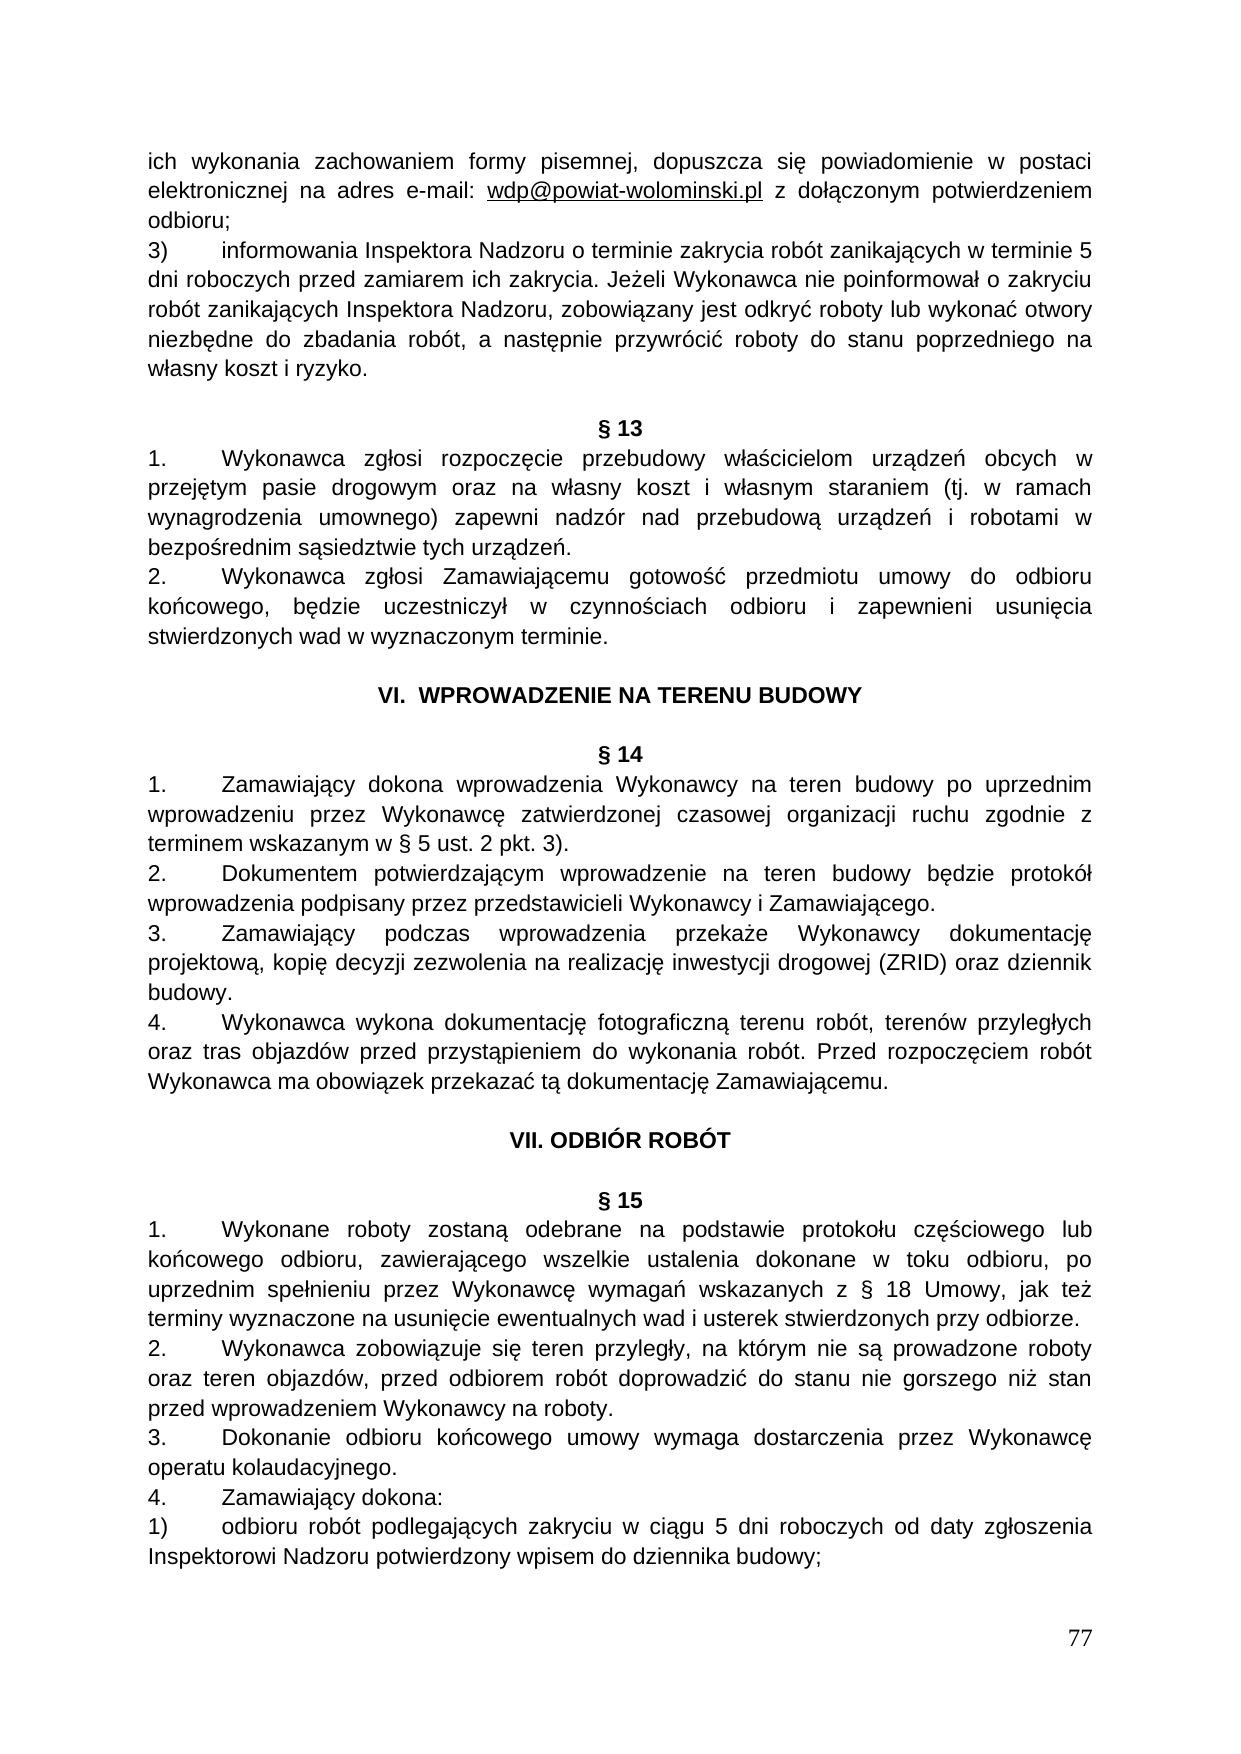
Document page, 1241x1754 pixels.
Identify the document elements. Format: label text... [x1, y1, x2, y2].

list Wykonane roboty zostaną odebrane na podstawie protokołu częściowego lub końcowego odbioru, zawierającego wszelkie ustalenia dokonane w toku odbioru, po uprzednim spełnieniu przez Wykonawcę wymagań wskazanych z § 18 Umowy, jak też terminy wyznaczone na usunięcie ewentualnych wad i usterek stwierdzonych przy odbiorze. [148, 1216, 1093, 1332]
text VII. ODBIÓR ROBÓT [148, 1127, 1093, 1154]
list Wykonawca wykona dokumentację fotograficzną terenu robót, terenów przyległych oraz tras objazdów przed przystąpieniem do wykonania robót. Przed rozpoczęciem robót Wykonawca ma obowiązek przekazać tą dokumentację Zamawiającemu. [148, 1008, 1093, 1094]
list odbioru robót podlegających zakryciu w ciągu 5 dni roboczych od daty zgłoszenia Inspektorowi Nadzoru potwierdzony wpisem do dziennika budowy; [148, 1513, 1093, 1569]
list Dokonanie odbioru końcowego umowy wymaga dostarczenia przez Wykonawcę operatu kolaudacyjnego. [148, 1424, 1093, 1480]
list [148, 148, 1093, 233]
list Wykonawca zgłosi Zamawiającemu gotowość przedmiotu umowy do odbioru końcowego, będzie uczestniczył w czynnościach odbioru i zapewnieni usunięcia stwierdzonych wad w wyznaczonym terminie. [148, 563, 1093, 649]
list Wykonawca zgłosi rozpoczęcie przebudowy właścicielom urządzeń obcych w przejętym pasie drogowym oraz na własny koszt i własnym staraniem (tj. w ramach wynagrodzenia umownego) zapewni nadzór nad przebudową urządzeń i robotami w bezpośrednim sąsiedztwie tych urządzeń. [148, 444, 1093, 560]
list Wykonawca zobowiązuje się teren przyległy, na którym nie są prowadzone roboty oraz teren objazdów, przed odbiorem robót doprowadzić do stanu nie gorszego niż stan przed wprowadzeniem Wykonawcy na roboty. [148, 1335, 1093, 1421]
list Zamawiający dokona wprowadzenia Wykonawcy na teren budowy po uprzednim wprowadzeniu przez Wykonawcę zatwierdzonej czasowej organizacji ruchu zgodnie z terminem wskazanym w § 5 ust. 2 pkt. 3). [148, 771, 1093, 857]
list Dokumentem potwierdzającym wprowadzenie na teren budowy będzie protokół wprowadzenia podpisany przez przedstawicieli Wykonawcy i Zamawiającego. [148, 860, 1093, 916]
text § 15 [148, 1187, 1093, 1213]
list informowania Inspektora Nadzoru o terminie zakrycia robót zanikających w terminie 5 dni roboczych przed zamiarem ich zakrycia. Jeżeli Wykonawca nie poinformował o zakryciu robót zanikających Inspektora Nadzoru, zobowiązany jest odkryć roboty lub wykonać otwory niezbędne do zbadania robót, a następnie przywrócić roboty do stanu poprzedniego na własny koszt i ryzyko. [148, 237, 1093, 382]
text VI. WPROWADZENIE NA TERENU BUDOWY [148, 682, 1093, 708]
text § 13 [148, 415, 1093, 441]
list Zamawiający podczas wprowadzenia przekaże Wykonawcy dokumentację projektową, kopię decyzji zezwolenia na realizację inwestycji drogowej (ZRID) oraz dziennik budowy. [148, 919, 1093, 1005]
list Zamawiający dokona: [148, 1483, 1093, 1510]
text § 14 [148, 741, 1093, 768]
